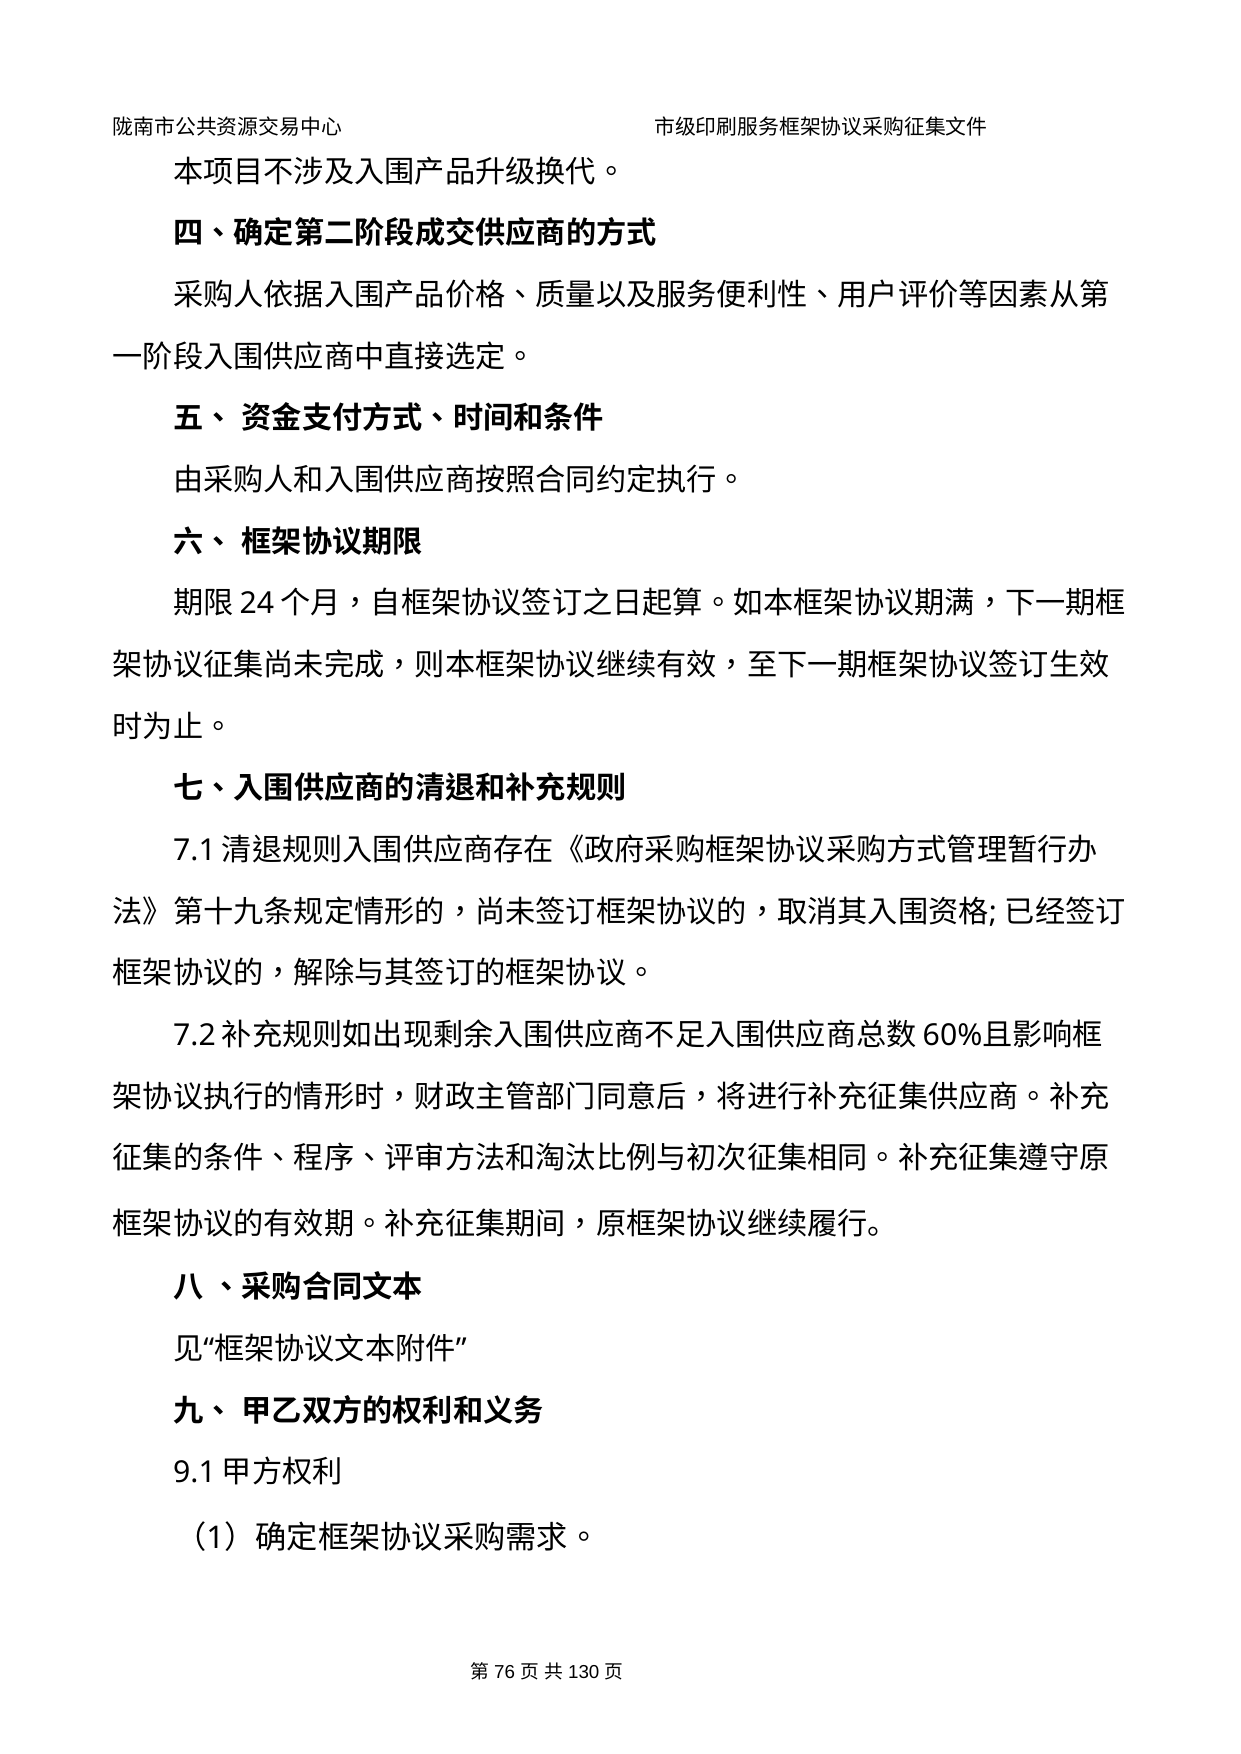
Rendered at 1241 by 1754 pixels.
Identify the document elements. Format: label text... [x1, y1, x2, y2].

text 本项目不涉及入围产品升级换代。 [112, 150, 1128, 191]
text 见“框架协议文本附件” [112, 1327, 1128, 1368]
text 采购人依据入围产品价格、质量以及服务便利性、用户评价等因素从第一阶段入围供应商中直接选定。 [112, 273, 1128, 376]
text 由采购人和入围供应商按照合同约定执行。 [112, 458, 1128, 499]
text 九、 甲乙双方的权利和义务 [112, 1389, 1128, 1430]
text 四、确定第二阶段成交供应商的方式 [112, 212, 1128, 253]
text 期限24个月，自框架协议签订之日起算。如本框架协议期满，下一期框架协议征集尚未完成，则本框架协议继续有效，至下一期框架协议签订生效时为止。 [112, 582, 1128, 746]
text 六、 框架协议期限 [112, 520, 1128, 561]
text 7.2补充规则如出现剩余入围供应商不足入围供应商总数60%且影响框架协议执行的情形时，财政主管部门同意后，将进行补充征集供应商。补充征集的条件、程序、评审方法和淘汰比例与初次征集相同。补充征集遵守原框架协议的有效期。补充征集期间，原框架协议继续履行。 [112, 1013, 1128, 1243]
text 7.1清退规则入围供应商存在《政府采购框架协议采购方式管理暂行办法》第十九条规定情形的，尚未签订框架协议的，取消其入围资格; 已经签订框架协议的，解除与其签订的框架协议。 [112, 828, 1128, 993]
text （1）确定框架协议采购需求。 [112, 1512, 1128, 1557]
text 八 、采购合同文本 [112, 1265, 1128, 1307]
text 七、入围供应商的清退和补充规则 [112, 767, 1128, 808]
text 9.1甲方权利 [112, 1450, 1128, 1492]
text 五、 资金支付方式、时间和条件 [112, 397, 1128, 438]
